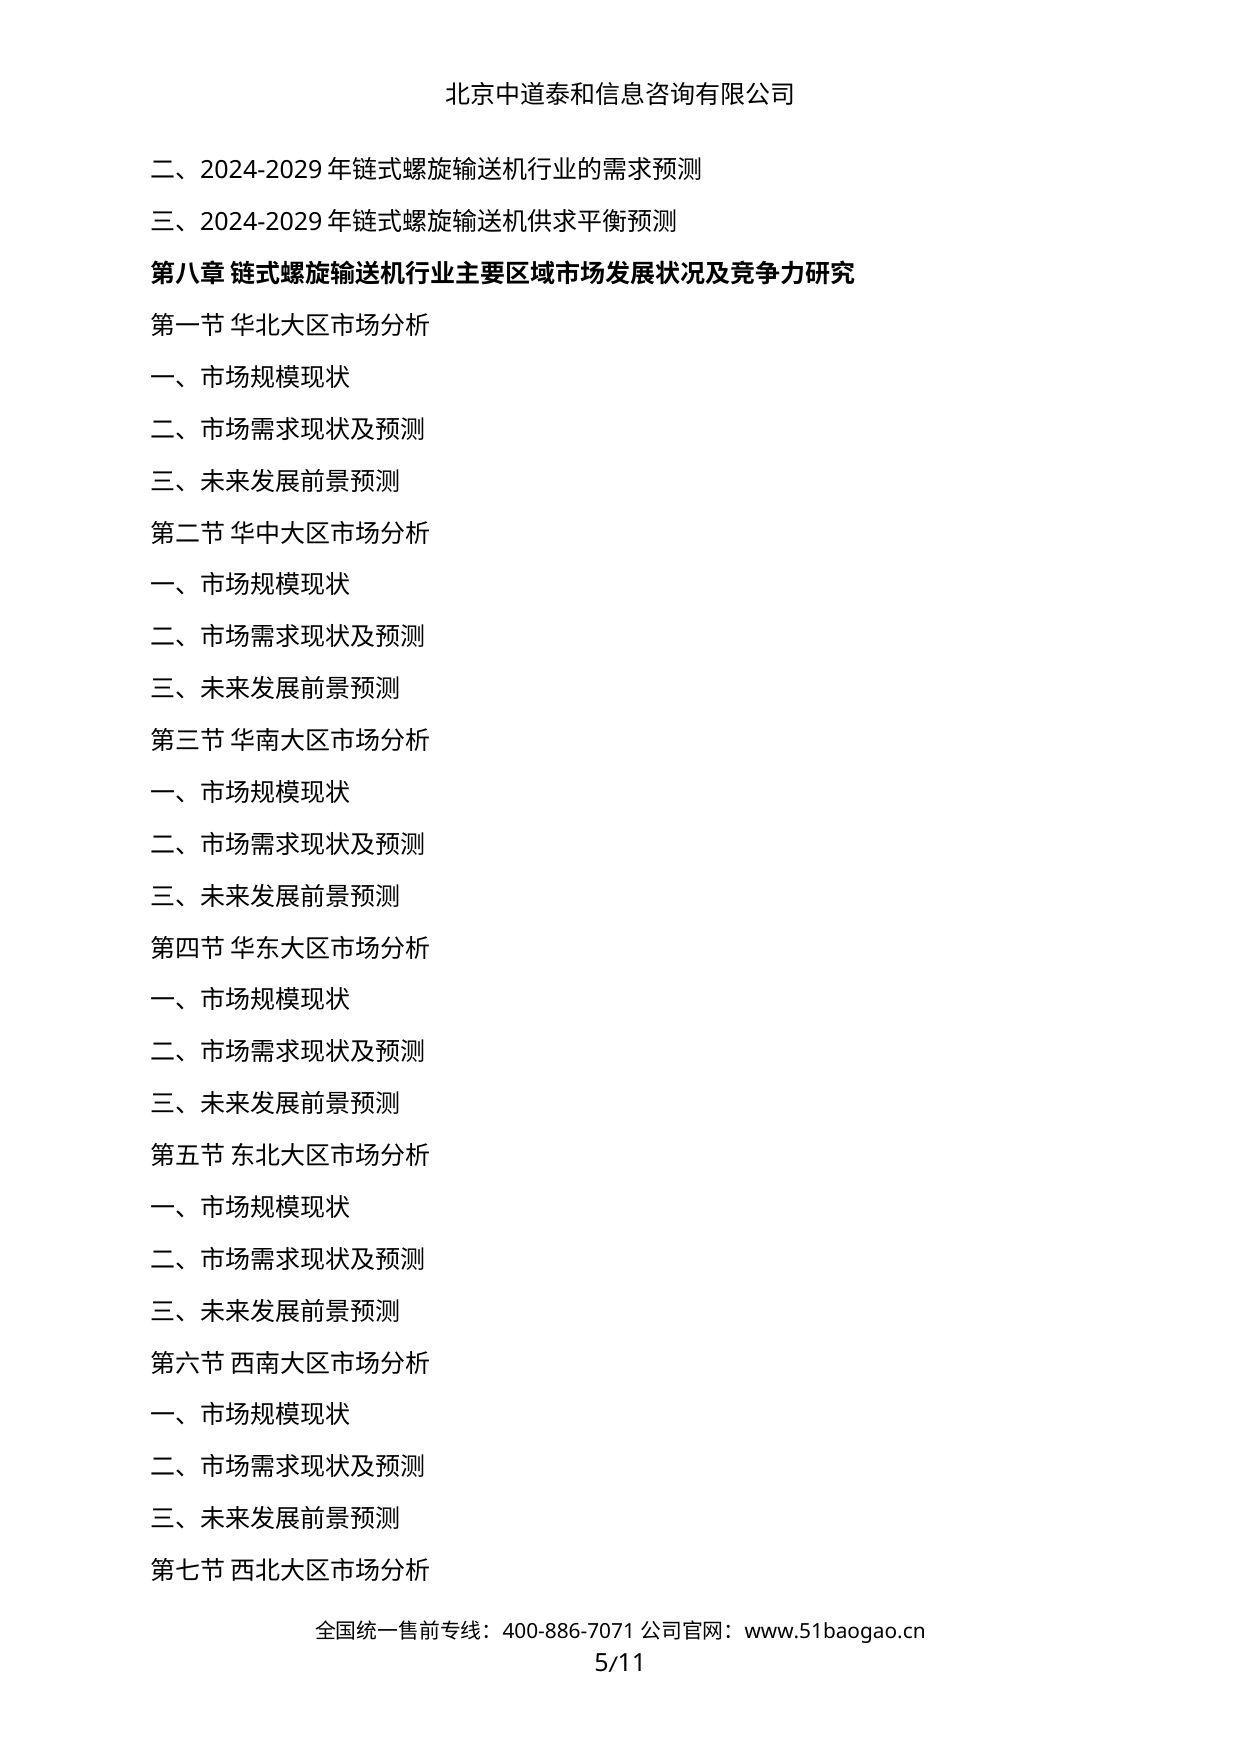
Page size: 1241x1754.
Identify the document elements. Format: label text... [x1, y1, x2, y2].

text 第四节 华东大区市场分析 [150, 928, 1090, 964]
text 一、市场规模现状 [150, 357, 1090, 394]
text 三、未来发展前景预测 [150, 1499, 1090, 1535]
text 第五节 东北大区市场分析 [150, 1136, 1090, 1172]
text 三、2024-2029年链式螺旋输送机供求平衡预测 [150, 202, 1090, 238]
text 一、市场规模现状 [150, 1395, 1090, 1431]
text 一、市场规模现状 [150, 1187, 1090, 1224]
text 三、未来发展前景预测 [150, 1291, 1090, 1327]
text 第八章 链式螺旋输送机行业主要区域市场发展状况及竞争力研究 [150, 254, 1090, 290]
text 三、未来发展前景预测 [150, 1084, 1090, 1120]
text 二、市场需求现状及预测 [150, 1032, 1090, 1068]
text 第六节 西南大区市场分析 [150, 1343, 1090, 1379]
text 第二节 华中大区市场分析 [150, 513, 1090, 549]
text 第三节 华南大区市场分析 [150, 721, 1090, 757]
text 一、市场规模现状 [150, 565, 1090, 601]
text 二、市场需求现状及预测 [150, 1447, 1090, 1483]
text 一、市场规模现状 [150, 772, 1090, 809]
text 一、市场规模现状 [150, 980, 1090, 1016]
text 二、市场需求现状及预测 [150, 409, 1090, 446]
text 三、未来发展前景预测 [150, 461, 1090, 497]
text 三、未来发展前景预测 [150, 876, 1090, 912]
text 第七节 西北大区市场分析 [150, 1551, 1090, 1587]
text 二、市场需求现状及预测 [150, 617, 1090, 653]
text 二、市场需求现状及预测 [150, 1239, 1090, 1276]
text 二、2024-2029年链式螺旋输送机行业的需求预测 [150, 150, 1090, 186]
text 二、市场需求现状及预测 [150, 824, 1090, 861]
text 第一节 华北大区市场分析 [150, 306, 1090, 342]
text 三、未来发展前景预测 [150, 669, 1090, 705]
